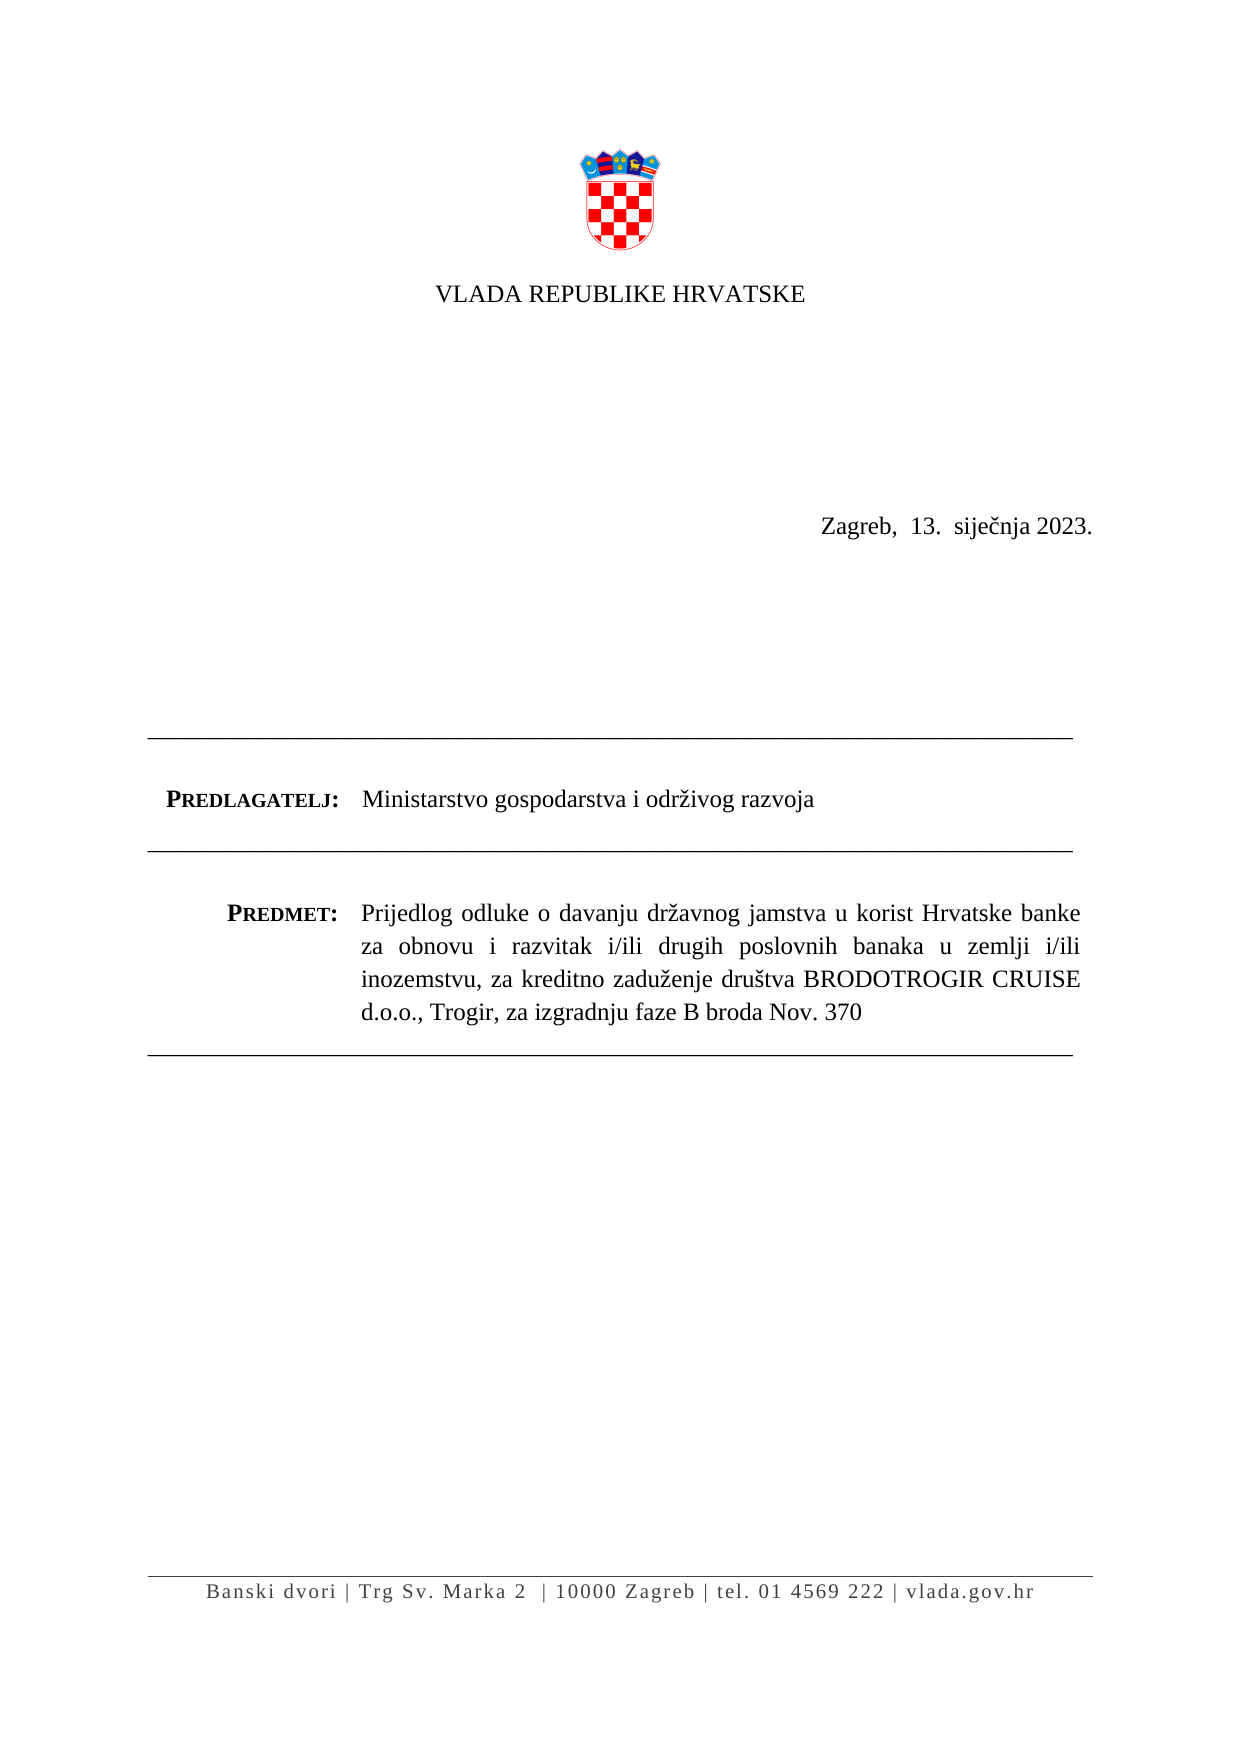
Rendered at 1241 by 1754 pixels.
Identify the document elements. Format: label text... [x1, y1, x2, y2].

text __________________________________________________________________________ [148, 713, 1093, 741]
table_header Prijedlog odluke o davanju državnog jamstva u korist Hrvatske banke za obnovu i razvitak i/ili drugih poslovnih banaka u zemlji i/ili inozemstvu, za kreditno zaduženje društva BRODOTROGIR CRUISE d.o.o., Trogir, za izgradnju faze B broda Nov. 370 [350, 855, 1093, 1030]
text VLADA REPUBLIKE HRVATSKE [148, 279, 1093, 308]
table_header Predmet: [148, 855, 349, 1030]
text __________________________________________________________________________ [148, 826, 1093, 855]
text Banski dvori | Trg Sv. Marka 2 | 10000 Zagreb | tel. 01 4569 222 | vlada.gov.hr [148, 1577, 1093, 1603]
text Zagreb, 13. siječnja 2023. [148, 511, 1093, 540]
text __________________________________________________________________________ [148, 1030, 1093, 1059]
table_header Predlagatelj: [148, 741, 351, 826]
table_header Ministarstvo gospodarstva i održivog razvoja [351, 741, 1093, 826]
picture [578, 147, 662, 261]
